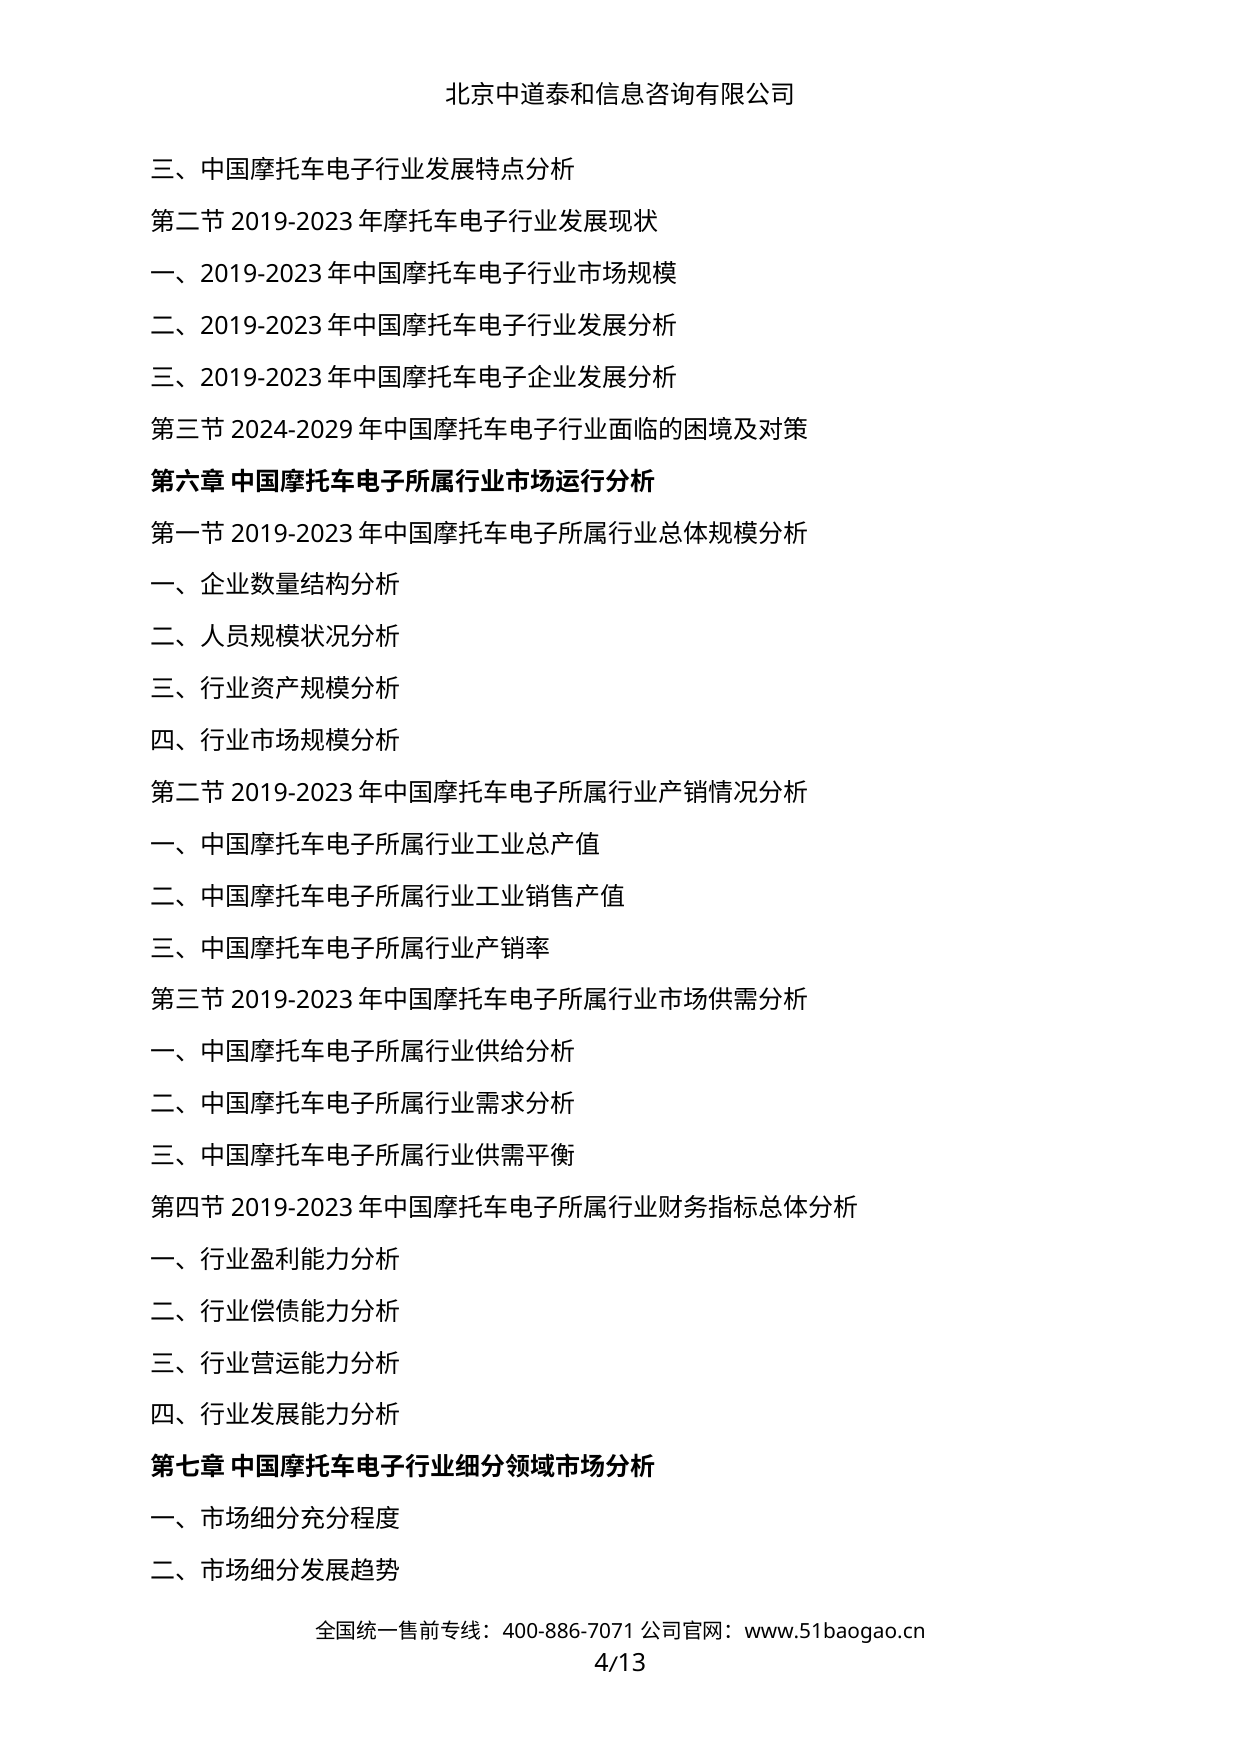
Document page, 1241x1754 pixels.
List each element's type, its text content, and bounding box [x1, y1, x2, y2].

text 一、市场细分充分程度 [150, 1499, 1090, 1535]
text 二、中国摩托车电子所属行业需求分析 [150, 1084, 1090, 1120]
text 第四节 2019-2023年中国摩托车电子所属行业财务指标总体分析 [150, 1187, 1090, 1224]
text 二、行业偿债能力分析 [150, 1291, 1090, 1327]
text 第三节 2019-2023年中国摩托车电子所属行业市场供需分析 [150, 980, 1090, 1016]
text 三、2019-2023年中国摩托车电子企业发展分析 [150, 357, 1090, 394]
text 一、中国摩托车电子所属行业供给分析 [150, 1032, 1090, 1068]
text 一、中国摩托车电子所属行业工业总产值 [150, 824, 1090, 861]
text 第三节 2024-2029年中国摩托车电子行业面临的困境及对策 [150, 409, 1090, 446]
text 二、中国摩托车电子所属行业工业销售产值 [150, 876, 1090, 912]
text 第一节 2019-2023年中国摩托车电子所属行业总体规模分析 [150, 513, 1090, 549]
text 第七章 中国摩托车电子行业细分领域市场分析 [150, 1447, 1090, 1483]
text 三、中国摩托车电子所属行业产销率 [150, 928, 1090, 964]
text 第二节 2019-2023年中国摩托车电子所属行业产销情况分析 [150, 772, 1090, 809]
text 第二节 2019-2023年摩托车电子行业发展现状 [150, 202, 1090, 238]
text 二、人员规模状况分析 [150, 617, 1090, 653]
text 一、行业盈利能力分析 [150, 1239, 1090, 1276]
text 二、2019-2023年中国摩托车电子行业发展分析 [150, 306, 1090, 342]
text 一、企业数量结构分析 [150, 565, 1090, 601]
text 三、行业资产规模分析 [150, 669, 1090, 705]
text 三、中国摩托车电子行业发展特点分析 [150, 150, 1090, 186]
text 二、市场细分发展趋势 [150, 1551, 1090, 1587]
text 四、行业发展能力分析 [150, 1395, 1090, 1431]
text 四、行业市场规模分析 [150, 721, 1090, 757]
text 三、行业营运能力分析 [150, 1343, 1090, 1379]
text 一、2019-2023年中国摩托车电子行业市场规模 [150, 254, 1090, 290]
text 第六章 中国摩托车电子所属行业市场运行分析 [150, 461, 1090, 497]
text 三、中国摩托车电子所属行业供需平衡 [150, 1136, 1090, 1172]
